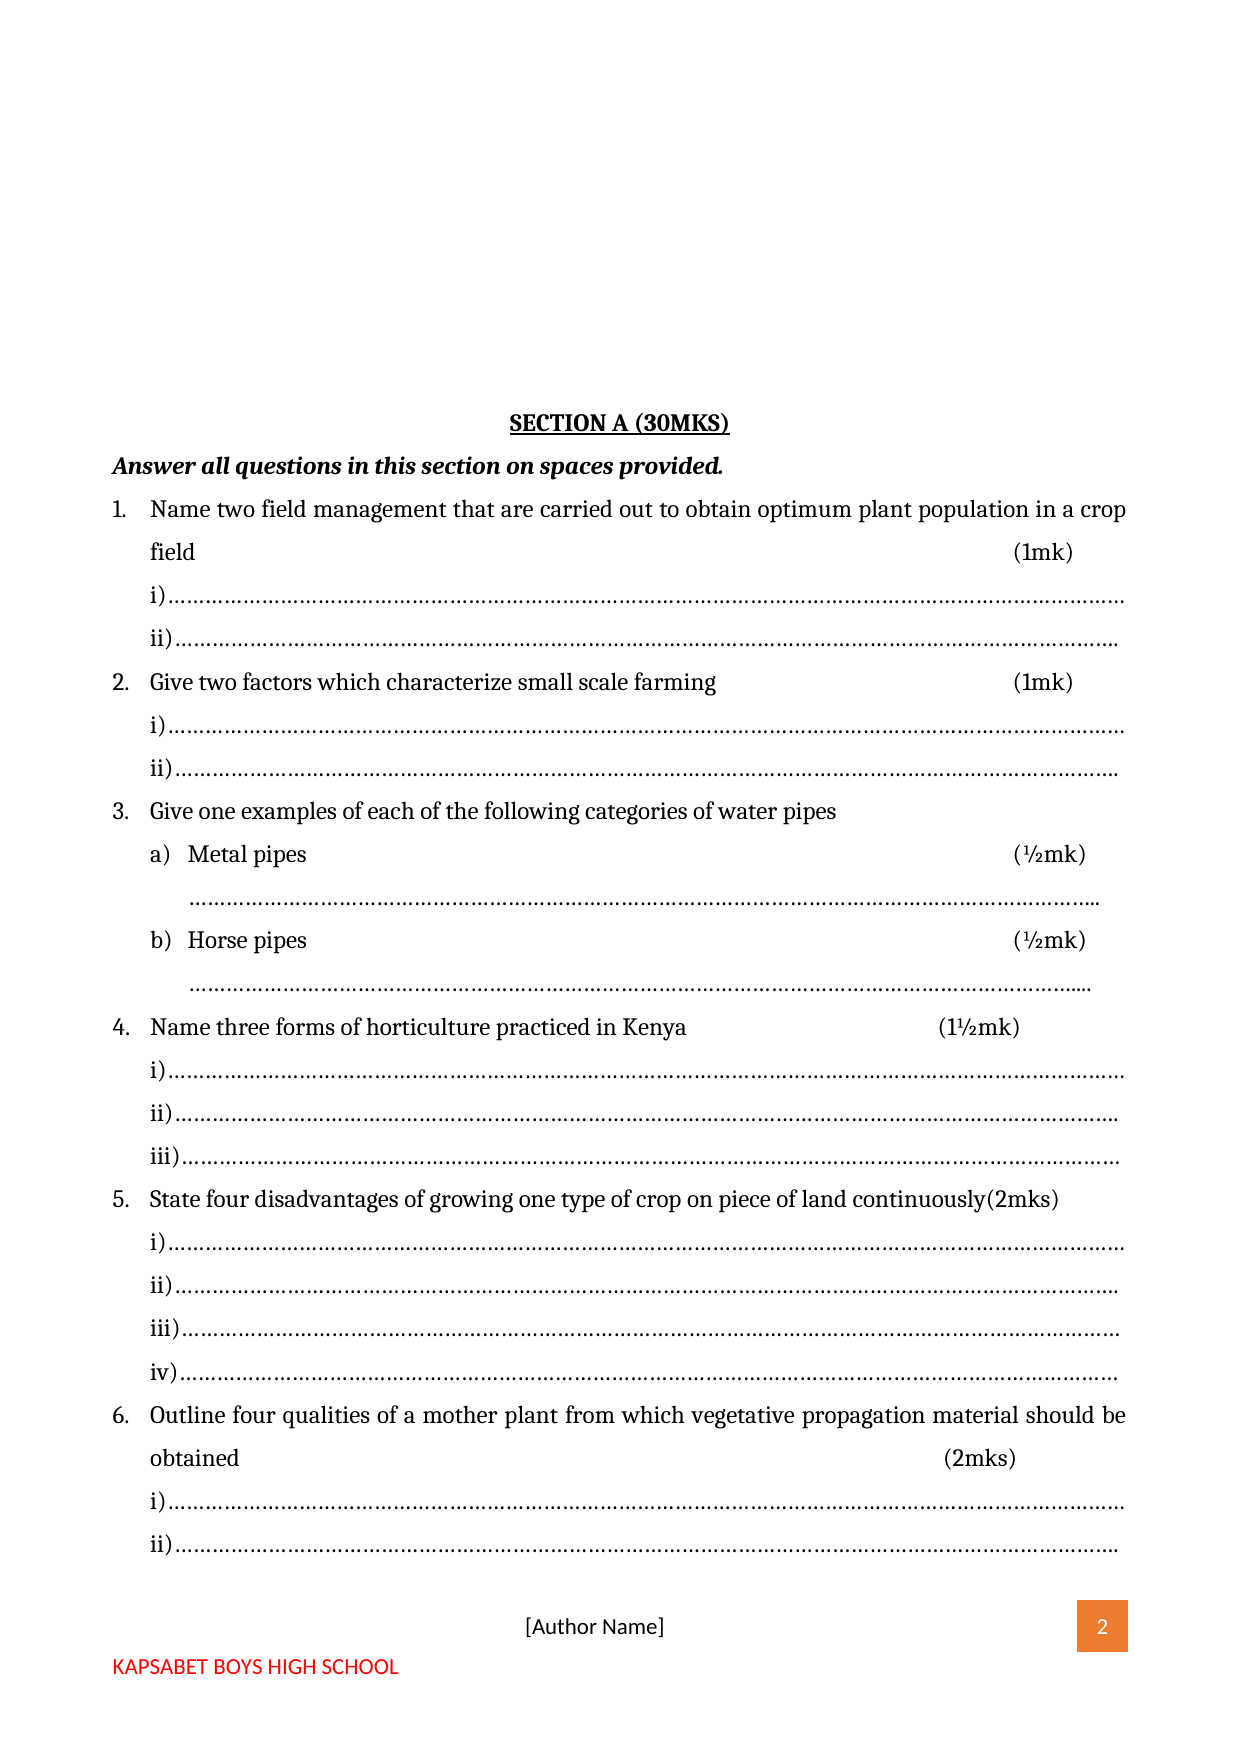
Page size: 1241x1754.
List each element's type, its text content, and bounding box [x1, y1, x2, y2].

list State four disadvantages of growing one type of crop on piece of land continuously(2mks) [112, 1185, 1128, 1214]
text iii)…………………………………………………………………………………………………………………………………… [150, 1314, 1128, 1343]
list Metal pipes (½mk) [150, 840, 1128, 869]
text i)……………………………………………………………………………………………………………………………………… [150, 581, 1128, 610]
text ii)……………………………………………………………………………………………………………………………………. [150, 754, 1128, 782]
text Answer all questions in this section on spaces provided. [112, 452, 1128, 481]
list Give two factors which characterize small scale farming (1mk) [112, 667, 1128, 696]
list Horse pipes (½mk) [150, 926, 1128, 955]
text ……………………………………………………………………………………………………………………………….. [187, 883, 1128, 912]
text ii)……………………………………………………………………………………………………………………………………. [150, 624, 1128, 653]
list Give one examples of each of the following categories of water pipes [112, 797, 1128, 826]
text ii)……………………………………………………………………………………………………………………………………. [150, 1530, 1128, 1559]
text i)……………………………………………………………………………………………………………………………………… [150, 1228, 1128, 1257]
text …………………………………………………………………………………………………………………………….... [187, 969, 1128, 998]
text i)……………………………………………………………………………………………………………………………………… [150, 711, 1128, 739]
list Name three forms of horticulture practiced in Kenya (1½mk) [112, 1012, 1128, 1041]
text ii)……………………………………………………………………………………………………………………………………. [150, 1099, 1128, 1127]
text iv)…………………………………………………………………………………………………………………………………… [150, 1357, 1128, 1386]
text i)……………………………………………………………………………………………………………………………………… [150, 1487, 1128, 1516]
text ii)……………………………………………………………………………………………………………………………………. [150, 1271, 1128, 1300]
text iii)…………………………………………………………………………………………………………………………………… [150, 1142, 1128, 1171]
list Name two field management that are carried out to obtain optimum plant population in a crop field (1mk) [112, 495, 1128, 567]
text i)……………………………………………………………………………………………………………………………………… [150, 1056, 1128, 1084]
list Outline four qualities of a mother plant from which vegetative propagation material should be obtained (2mks) [112, 1401, 1128, 1472]
text SECTION A (30MKS) [112, 409, 1128, 437]
